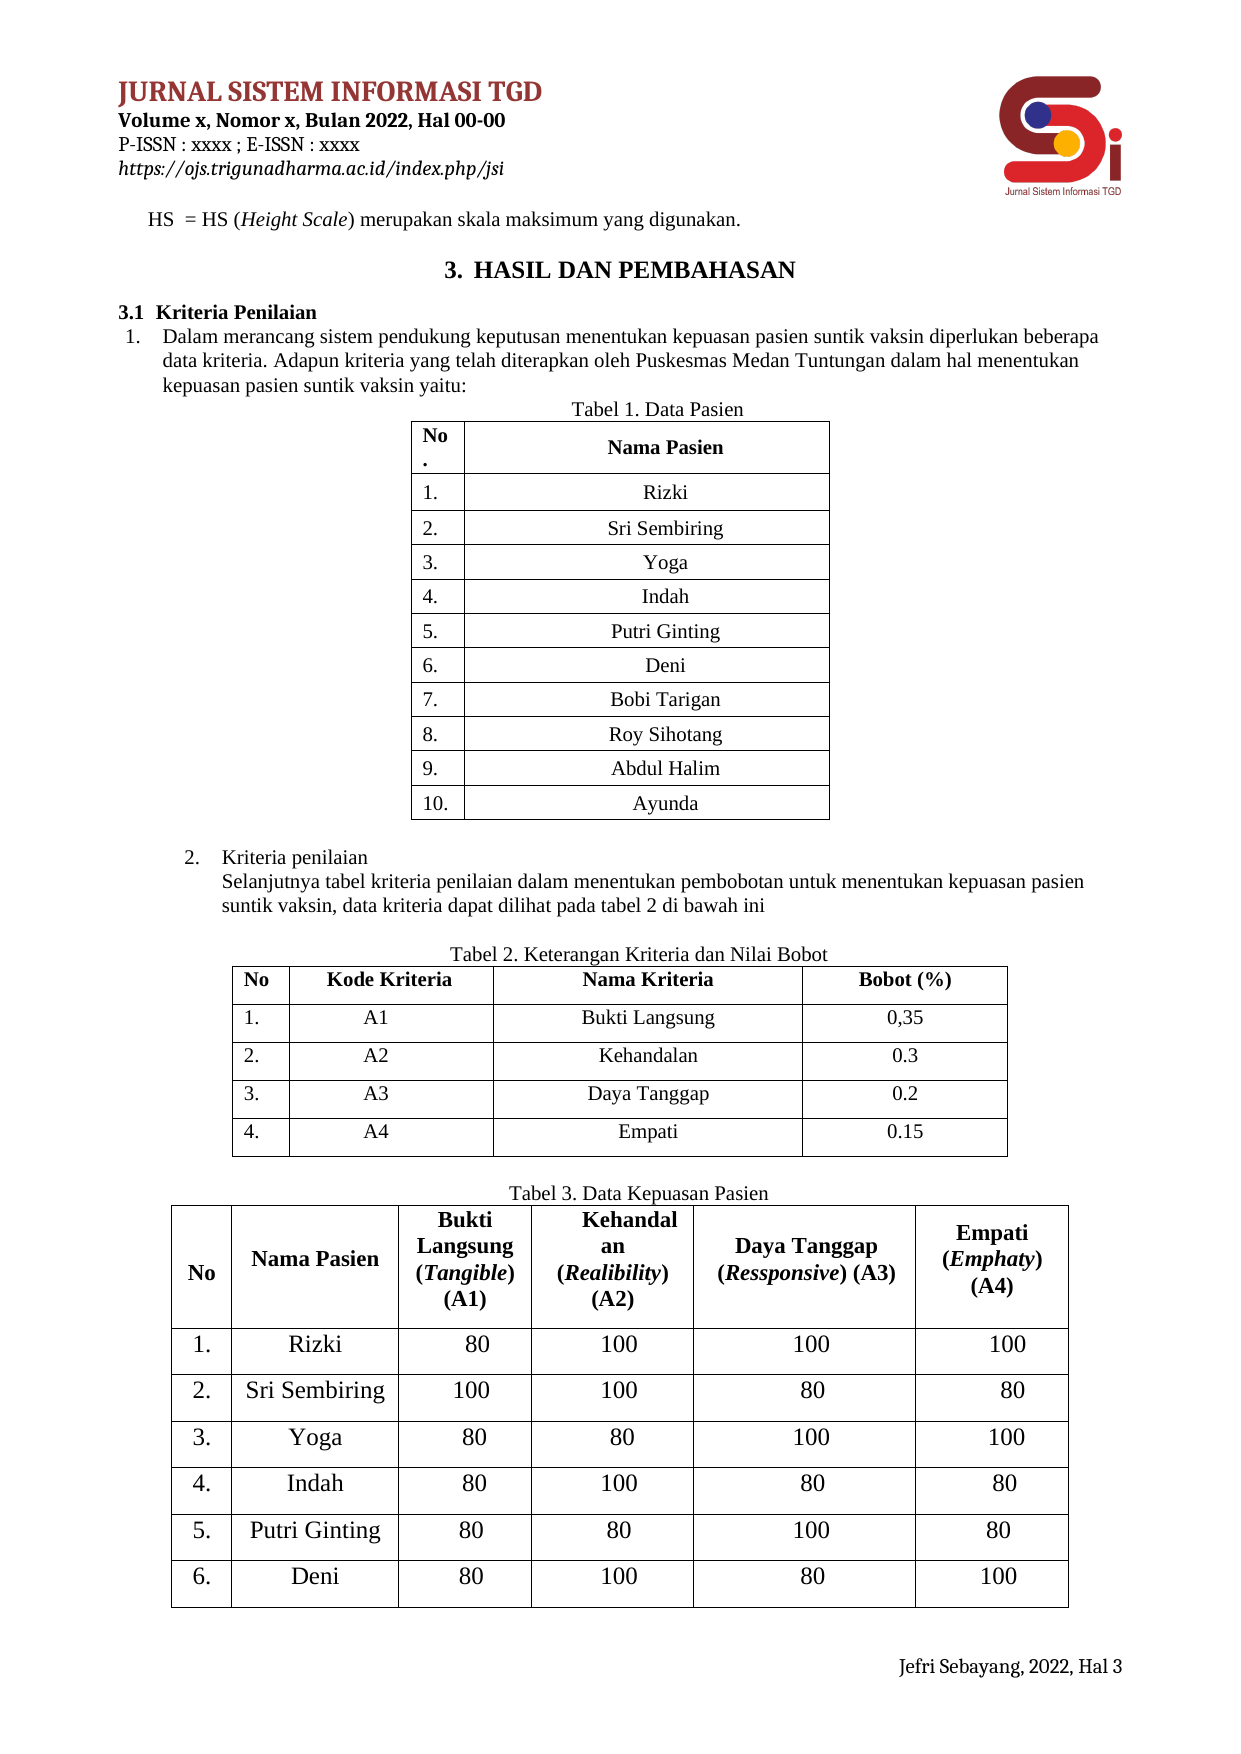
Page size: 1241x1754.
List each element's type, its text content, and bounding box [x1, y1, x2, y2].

table_cell 100 [694, 1422, 915, 1467]
table_cell 10. [412, 786, 464, 819]
table_cell 2. [172, 1375, 231, 1421]
table_cell 4. [172, 1468, 231, 1514]
table_header No [172, 1206, 231, 1328]
list Tabel 2. Keterangan Kriteria dan Nilai Bobot [156, 941, 1122, 966]
table_cell 6. [412, 648, 464, 682]
table_cell 80 [916, 1515, 1068, 1560]
table_cell 100 [532, 1561, 693, 1607]
table_cell 100 [694, 1329, 915, 1374]
table_cell Bukti Langsung [494, 1005, 802, 1042]
table_cell 100 [916, 1422, 1068, 1467]
table_cell 80 [694, 1468, 915, 1514]
table_cell 80 [694, 1561, 915, 1607]
table_cell Empati [494, 1119, 802, 1156]
picture [999, 76, 1122, 195]
list Tabel 3. Data Kepuasan Pasien [156, 1181, 1122, 1205]
table_cell A3 [290, 1081, 493, 1118]
table_cell 0,35 [803, 1005, 1007, 1042]
table_header Nama Pasien [465, 422, 829, 473]
table_header Kehandalan (Realibility) (A2) [532, 1206, 693, 1328]
table_cell 80 [532, 1422, 693, 1467]
list Tabel 1. Data Pasien [193, 397, 1122, 421]
table_header Nama Kriteria [494, 967, 802, 1003]
table_header Bobot (%) [803, 967, 1007, 1003]
table_cell 80 [916, 1468, 1068, 1514]
table_cell 80 [399, 1422, 531, 1467]
table_cell Bobi Tarigan [465, 683, 829, 716]
list HASIL DAN PEMBAHASAN [118, 255, 1122, 284]
list Kriteria penilaian [184, 845, 1122, 869]
table_cell Deni [232, 1561, 398, 1607]
table_cell 0.15 [803, 1119, 1007, 1156]
table_cell 0.3 [803, 1043, 1007, 1079]
table_cell 80 [399, 1468, 531, 1514]
table_header Empati (Emphaty) (A4) [916, 1206, 1068, 1328]
table_cell 8. [412, 717, 464, 750]
table_cell 0.2 [803, 1081, 1007, 1118]
table_cell Ayunda [465, 786, 829, 819]
table_cell A1 [290, 1005, 493, 1042]
table_cell 6. [172, 1561, 231, 1607]
table_header Nama Pasien [232, 1206, 398, 1328]
table_cell 100 [532, 1375, 693, 1421]
text HS = HS (Height Scale) merupakan skala maksimum yang digunakan. [118, 207, 1122, 231]
table_header Bukti Langsung (Tangible) (A1) [399, 1206, 531, 1328]
table_cell 100 [694, 1515, 915, 1560]
list Selanjutnya tabel kriteria penilaian dalam menentukan pembobotan untuk menentukan kepuasan pasien suntik vaksin, data kriteria dapat dilihat pada tabel 2 di bawah ini [222, 869, 1122, 917]
table_cell 1. [172, 1329, 231, 1374]
table_cell A2 [290, 1043, 493, 1079]
table_cell Yoga [465, 545, 829, 578]
table_cell 100 [916, 1329, 1068, 1374]
table_cell 100 [399, 1375, 531, 1421]
table_header Kode Kriteria [290, 967, 493, 1003]
table_cell Indah [465, 580, 829, 613]
table_cell Putri Ginting [232, 1515, 398, 1560]
table_cell Deni [465, 648, 829, 682]
table_cell Yoga [232, 1422, 398, 1467]
table_cell Roy Sihotang [465, 717, 829, 750]
table_cell 1. [233, 1005, 289, 1042]
table_cell 100 [532, 1329, 693, 1374]
table_cell 3. [172, 1422, 231, 1467]
list Dalam merancang sistem pendukung keputusan menentukan kepuasan pasien suntik vaksin diperlukan beberapa data kriteria. Adapun kriteria yang telah diterapkan oleh Puskesmas Medan Tuntungan dalam hal menentukan kepuasan pasien suntik vaksin yaitu: [125, 324, 1122, 397]
table_header No [233, 967, 289, 1003]
table_cell A4 [290, 1119, 493, 1156]
table_cell 1. [412, 474, 464, 510]
table_cell 80 [532, 1515, 693, 1560]
table_header Daya Tanggap (Ressponsive) (A3) [694, 1206, 915, 1328]
list Kriteria Penilaian [118, 300, 1122, 324]
table_cell Kehandalan [494, 1043, 802, 1079]
table_cell Rizki [232, 1329, 398, 1374]
table_cell 80 [694, 1375, 915, 1421]
table_cell 80 [916, 1375, 1068, 1421]
table_cell 3. [233, 1081, 289, 1118]
table_cell 100 [916, 1561, 1068, 1607]
table_cell Sri Sembiring [232, 1375, 398, 1421]
table_cell Putri Ginting [465, 614, 829, 647]
table_cell 3. [412, 545, 464, 578]
table_cell 9. [412, 751, 464, 785]
table_cell 4. [233, 1119, 289, 1156]
table_cell Rizki [465, 474, 829, 510]
table_cell 2. [412, 511, 464, 544]
table_header No. [412, 422, 464, 473]
table_cell 2. [233, 1043, 289, 1079]
table_cell 5. [412, 614, 464, 647]
table_cell 7. [412, 683, 464, 716]
table_cell 5. [172, 1515, 231, 1560]
table_cell 80 [399, 1329, 531, 1374]
table_cell Abdul Halim [465, 751, 829, 785]
table_cell 80 [399, 1561, 531, 1607]
table_cell 80 [399, 1515, 531, 1560]
table_cell 4. [412, 580, 464, 613]
table_cell 100 [532, 1468, 693, 1514]
table_cell Daya Tanggap [494, 1081, 802, 1118]
table_cell Sri Sembiring [465, 511, 829, 544]
table_cell Indah [232, 1468, 398, 1514]
